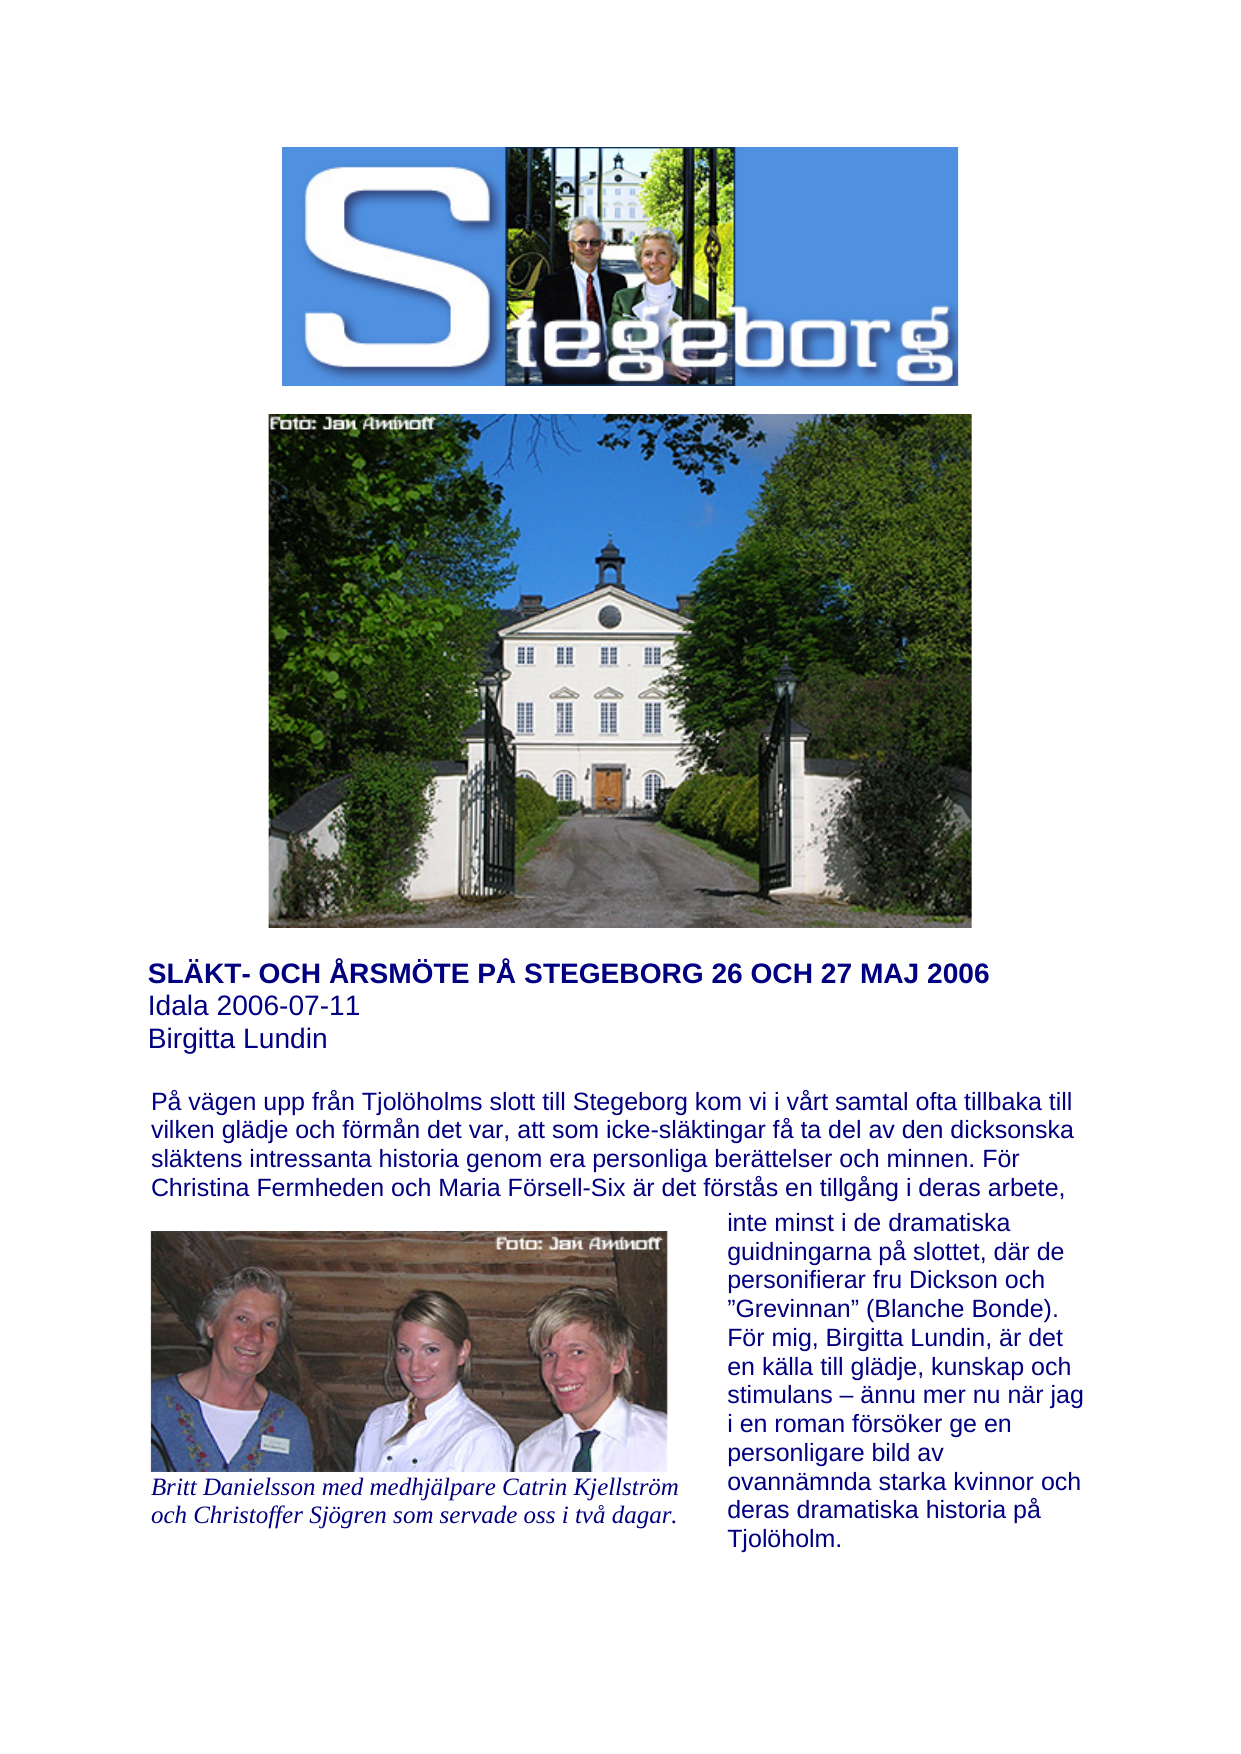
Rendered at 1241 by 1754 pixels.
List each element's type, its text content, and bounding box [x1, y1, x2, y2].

table_header Britt Danielsson med medhjälpare Catrin Kjellström och Christoffer Sjögren som servade oss i två dagar. [148, 1205, 724, 1556]
table_header inte minst i de dramatiska guidningarna på slottet, där de personifierar fru Dickson och ”Grevinnan” (Blanche Bonde). För mig, Birgitta Lundin, är det en källa till glädje, kunskap och stimulans – ännu mer nu när jag i en roman försöker ge en personligare bild av ovannämnda starka kvinnor och deras dramatiska historia på Tjolöholm. [724, 1205, 1093, 1556]
text SLÄKT- OCH ÅRSMÖTE PÅ STEGEBORG 26 OCH 27 MAJ 2006 Idala 2006-07-11 Birgitta Lundin [148, 957, 1093, 1054]
picture [150, 1231, 668, 1472]
table_header På vägen upp från Tjolöholms slott till Stegeborg kom vi i vårt samtal ofta tillbaka till vilken glädje och förmån det var, att som icke-släktingar få ta del av den dicksonska släktens intressanta historia genom era personliga berättelser och minnen. För Christina Fermheden och Maria Försell-Six är det förstås en tillgång i deras arbete, [148, 1083, 1093, 1204]
picture [282, 147, 959, 386]
picture [268, 414, 972, 928]
